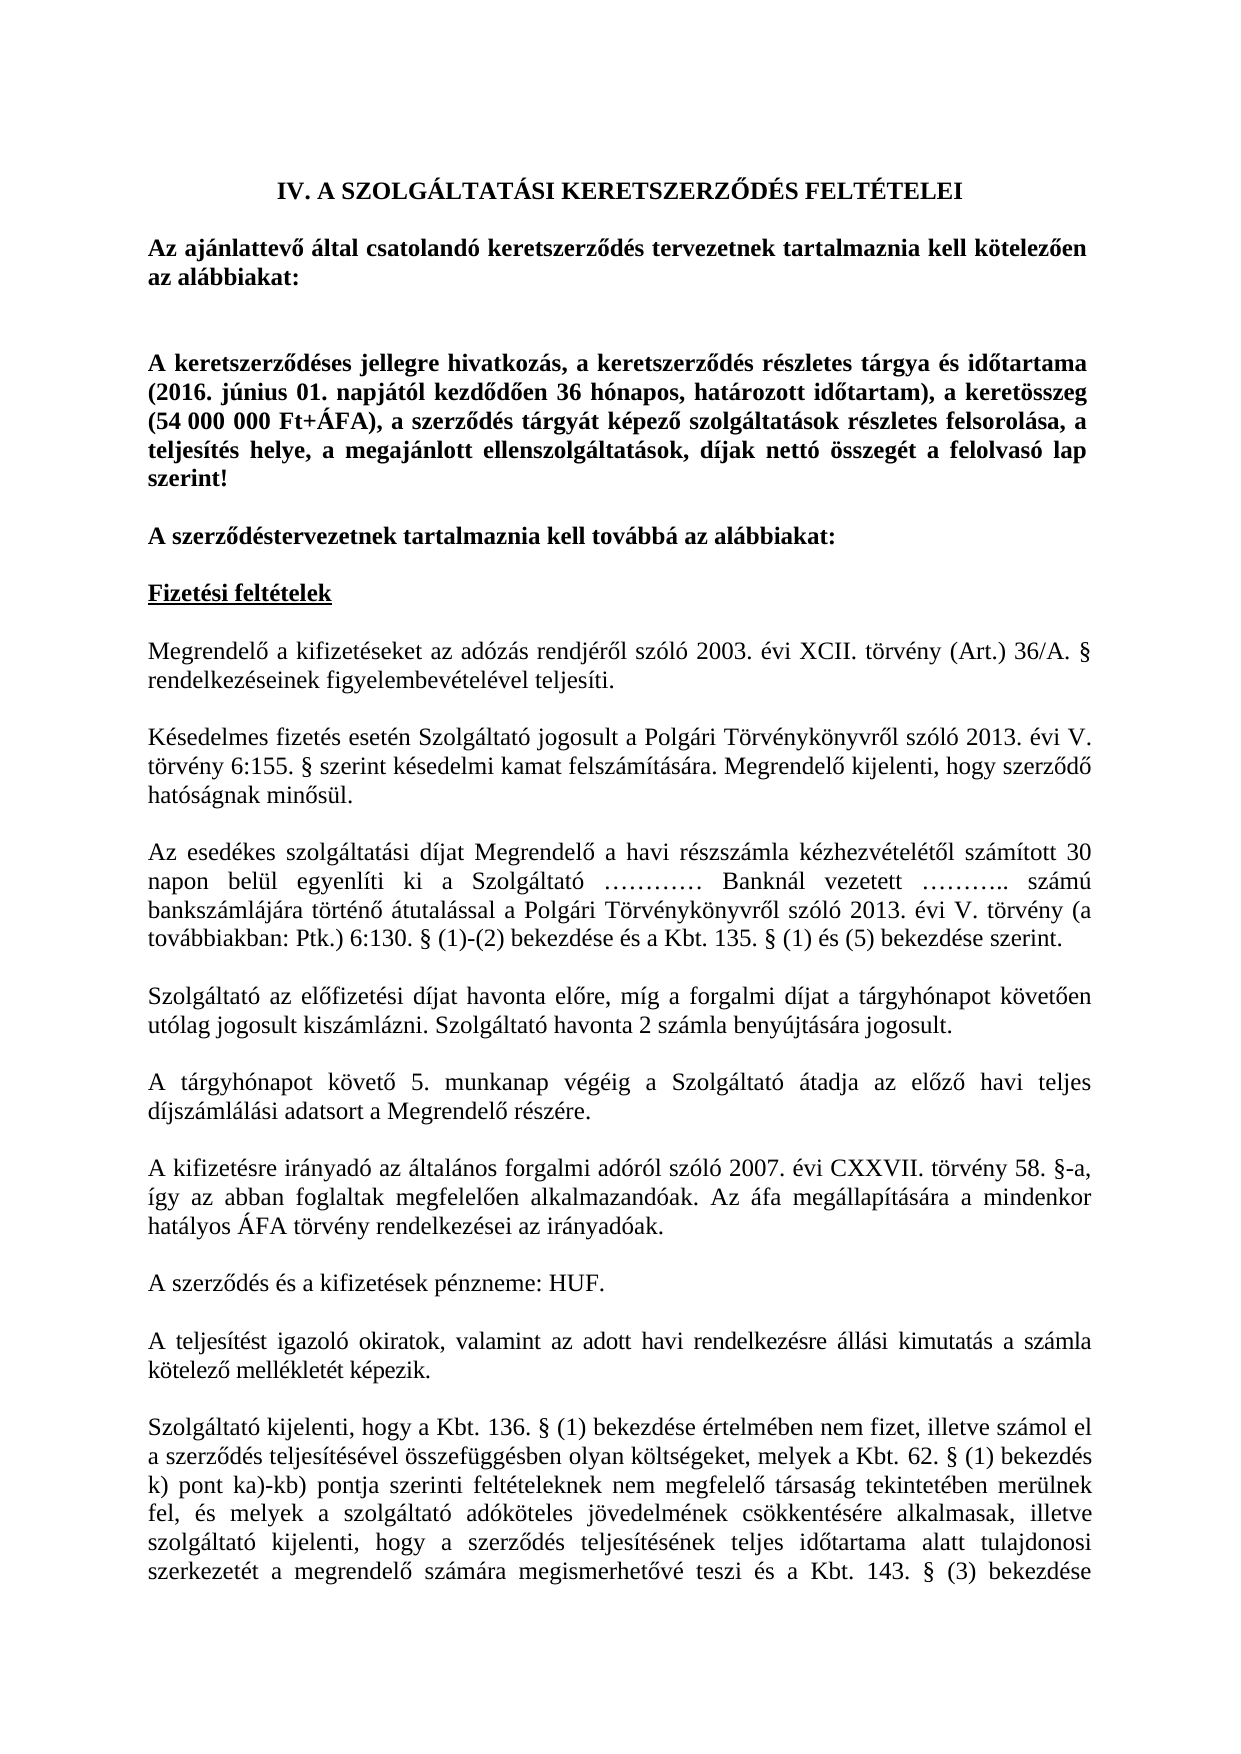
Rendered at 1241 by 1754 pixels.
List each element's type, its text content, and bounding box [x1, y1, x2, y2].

text Szolgáltató az előfizetési díjat havonta előre, míg a forgalmi díjat a tárgyhónapot követően utólag jogosult kiszámlázni. Szolgáltató havonta 2 számla benyújtására jogosult. [148, 981, 1093, 1038]
text Megrendelő a kifizetéseket az adózás rendjéről szóló 2003. évi XCII. törvény (Art.) 36/A. § rendelkezéseinek figyelembevételével teljesíti. [148, 636, 1093, 693]
text A tárgyhónapot követő 5. munkanap végéig a Szolgáltató átadja az előző havi teljes díjszámlálási adatsort a Megrendelő részére. [148, 1067, 1093, 1125]
text Késedelmes fizetés esetén Szolgáltató jogosult a Polgári Törvénykönyvről szóló 2013. évi V. törvény 6:155. § szerint késedelmi kamat felszámítására. Megrendelő kijelenti, hogy szerződő hatóságnak minősül. [148, 722, 1093, 808]
text Fizetési feltételek [148, 578, 1093, 607]
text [148, 1412, 1093, 1585]
text A szerződés és a kifizetések pénzneme: HUF. [148, 1268, 1093, 1297]
text A keretszerződéses jellegre hivatkozás, a keretszerződés részletes tárgya és időtartama (2016. június 01. napjától kezdődően 36 hónapos, határozott időtartam), a keretösszeg (54 000 000 Ft+ÁFA), a szerződés tárgyát képező szolgáltatások részletes felsorolása, a teljesítés helye, a megajánlott ellenszolgáltatások, díjak nettó összegét a felolvasó lap szerint! [148, 348, 1088, 492]
list A kifizetésre irányadó az általános forgalmi adóról szóló 2007. évi CXXVII. törvény 58. §-a, így az abban foglaltak megfelelően alkalmazandóak. Az áfa megállapítására a mindenkor hatályos ÁFA törvény rendelkezései az irányadóak. [148, 1153, 1093, 1240]
text A teljesítést igazoló okiratok, valamint az adott havi rendelkezésre állási kimutatás a számla kötelező mellékletét képezik. [148, 1326, 1093, 1383]
text Az ajánlattevő által csatolandó keretszerződés tervezetnek tartalmaznia kell kötelezően az alábbiakat: [148, 233, 1088, 291]
text Az esedékes szolgáltatási díjat Megrendelő a havi részszámla kézhezvételétől számított 30 napon belül egyenlíti ki a Szolgáltató ………… Banknál vezetett ……….. számú bankszámlájára történő átutalással a Polgári Törvénykönyvről szóló 2013. évi V. törvény (a továbbiakban: Ptk.) 6:130. § (1)-(2) bekezdése és a Kbt. 135. § (1) és (5) bekezdése szerint. [148, 837, 1093, 952]
text A szerződéstervezetnek tartalmaznia kell továbbá az alábbiakat: [148, 521, 1093, 550]
text IV. A SZOLGÁLTATÁSI KERETSZERZŐDÉS FELTÉTELEI [148, 176, 1093, 205]
